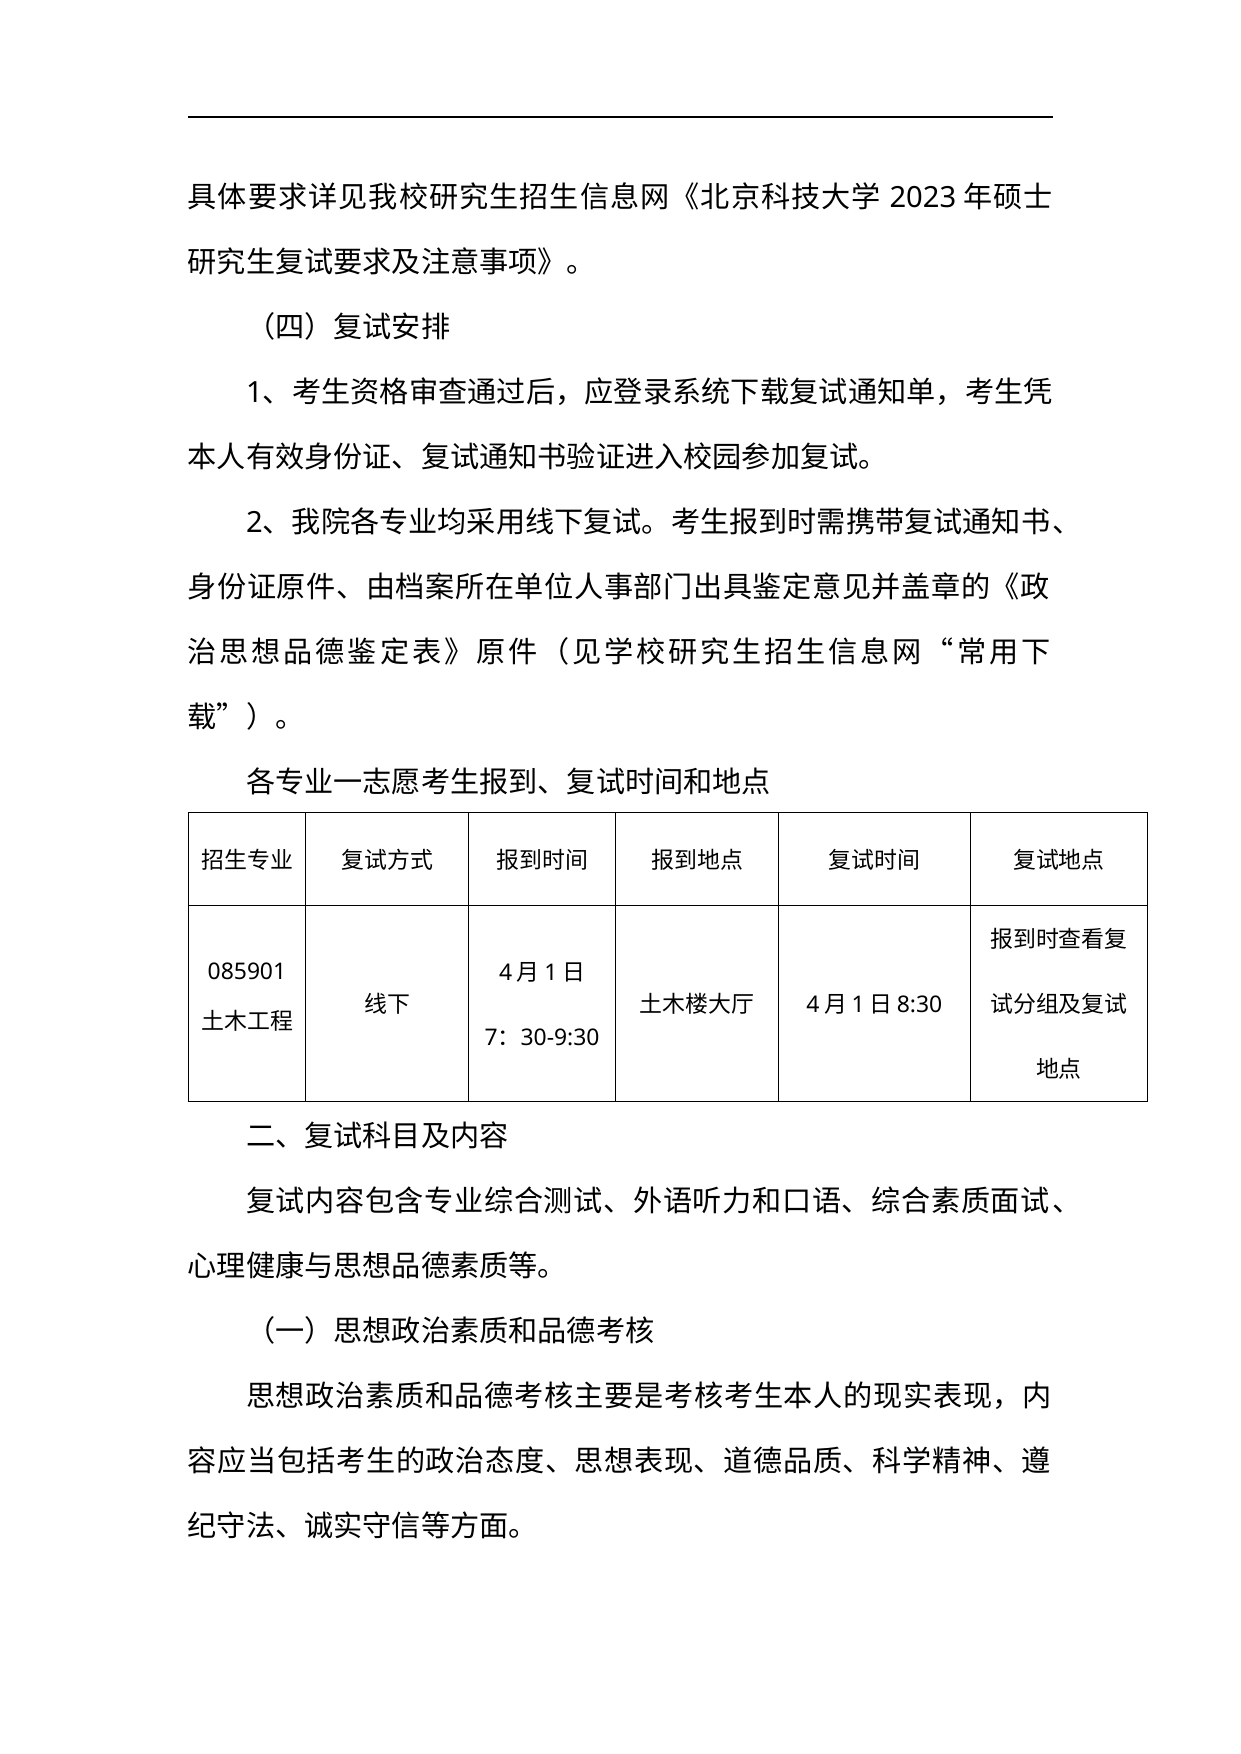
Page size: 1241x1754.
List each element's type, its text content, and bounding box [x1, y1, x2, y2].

table_header 招生专业 [189, 813, 305, 904]
table_cell 线下 [306, 906, 468, 1101]
table_cell 4月1日8:30 [779, 906, 970, 1101]
table_header 复试地点 [971, 813, 1147, 904]
table_cell 4月1日7：30-9:30 [469, 906, 615, 1101]
table_cell 报到时查看复试分组及复试地点 [971, 906, 1147, 1101]
table_cell 085901土木工程 [189, 906, 305, 1101]
text 思想政治素质和品德考核主要是考核考生本人的现实表现，内容应当包括考生的政治态度、思想表现、道德品质、科学精神、遵纪守法、诚实守信等方面。 [187, 1362, 1053, 1557]
table_header 报到地点 [616, 813, 778, 904]
text 2、我院各专业均采用线下复试。考生报到时需携带复试通知书、身份证原件、由档案所在单位人事部门出具鉴定意见并盖章的《政治思想品德鉴定表》原件（见学校研究生招生信息网“常用下载”）。 [187, 487, 1053, 747]
table_header 复试时间 [779, 813, 970, 904]
text 二、复试科目及内容 [187, 1102, 1053, 1167]
table_cell 土木楼大厅 [616, 906, 778, 1101]
text （一）思想政治素质和品德考核 [187, 1297, 1053, 1362]
text 各专业一志愿考生报到、复试时间和地点 [187, 747, 1053, 812]
text （四）复试安排 [187, 292, 1053, 357]
table_header 复试方式 [306, 813, 468, 904]
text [187, 162, 1053, 292]
table_header 报到时间 [469, 813, 615, 904]
text 1、考生资格审查通过后，应登录系统下载复试通知单，考生凭本人有效身份证、复试通知书验证进入校园参加复试。 [187, 357, 1053, 487]
text 复试内容包含专业综合测试、外语听力和口语、综合素质面试、心理健康与思想品德素质等。 [187, 1167, 1053, 1297]
